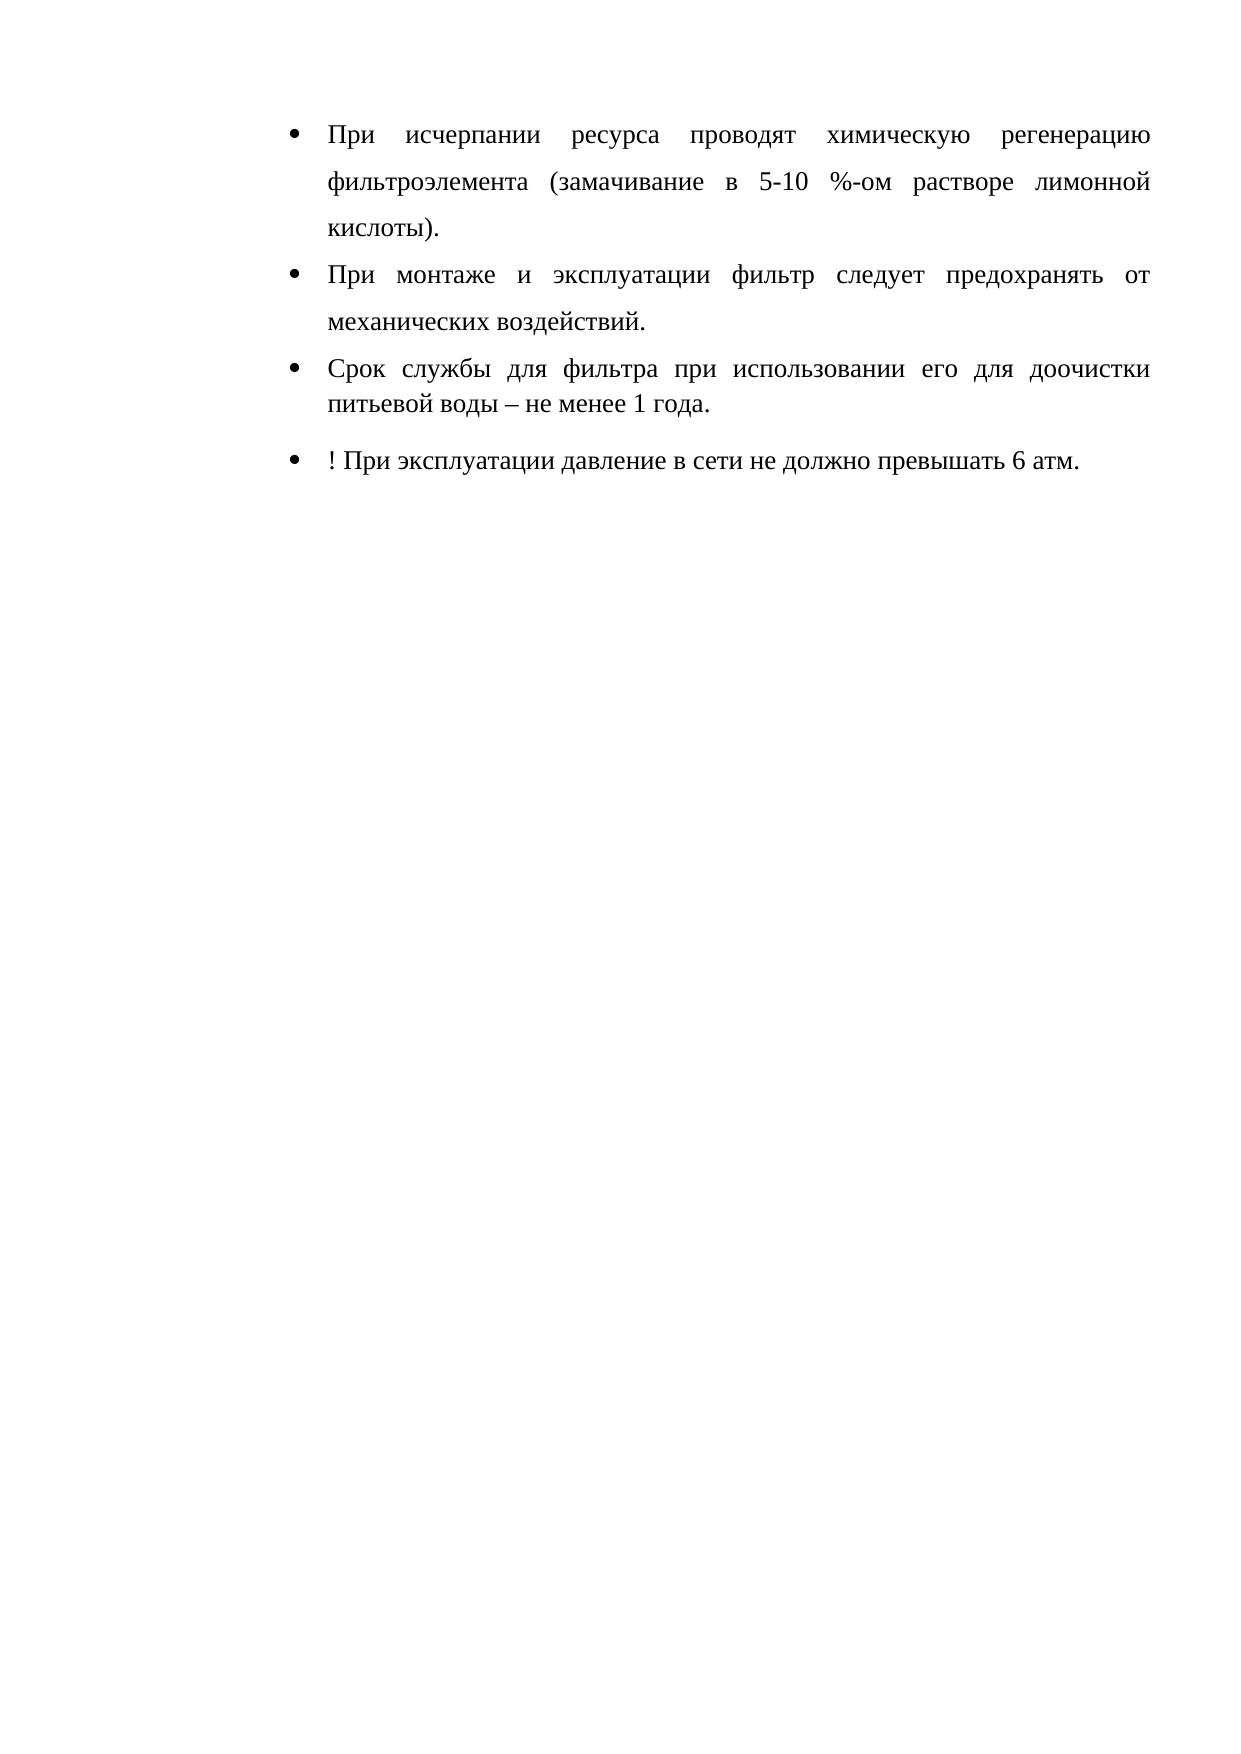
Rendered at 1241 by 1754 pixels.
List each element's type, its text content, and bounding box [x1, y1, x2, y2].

list При монтаже и эксплуатации фильтр следует предохранять от механических воздействий. [290, 258, 1152, 336]
list ! При эксплуатации давление в сети не должно превышать 6 атм. [290, 444, 1152, 475]
list Срок службы для фильтра при использовании его для доочистки питьевой воды – не менее 1 года. [290, 352, 1152, 419]
list При исчерпании ресурса проводят химическую регенерацию фильтроэлемента (замачивание в 5-10 %-ом растворе лимонной кислоты). [290, 118, 1152, 243]
